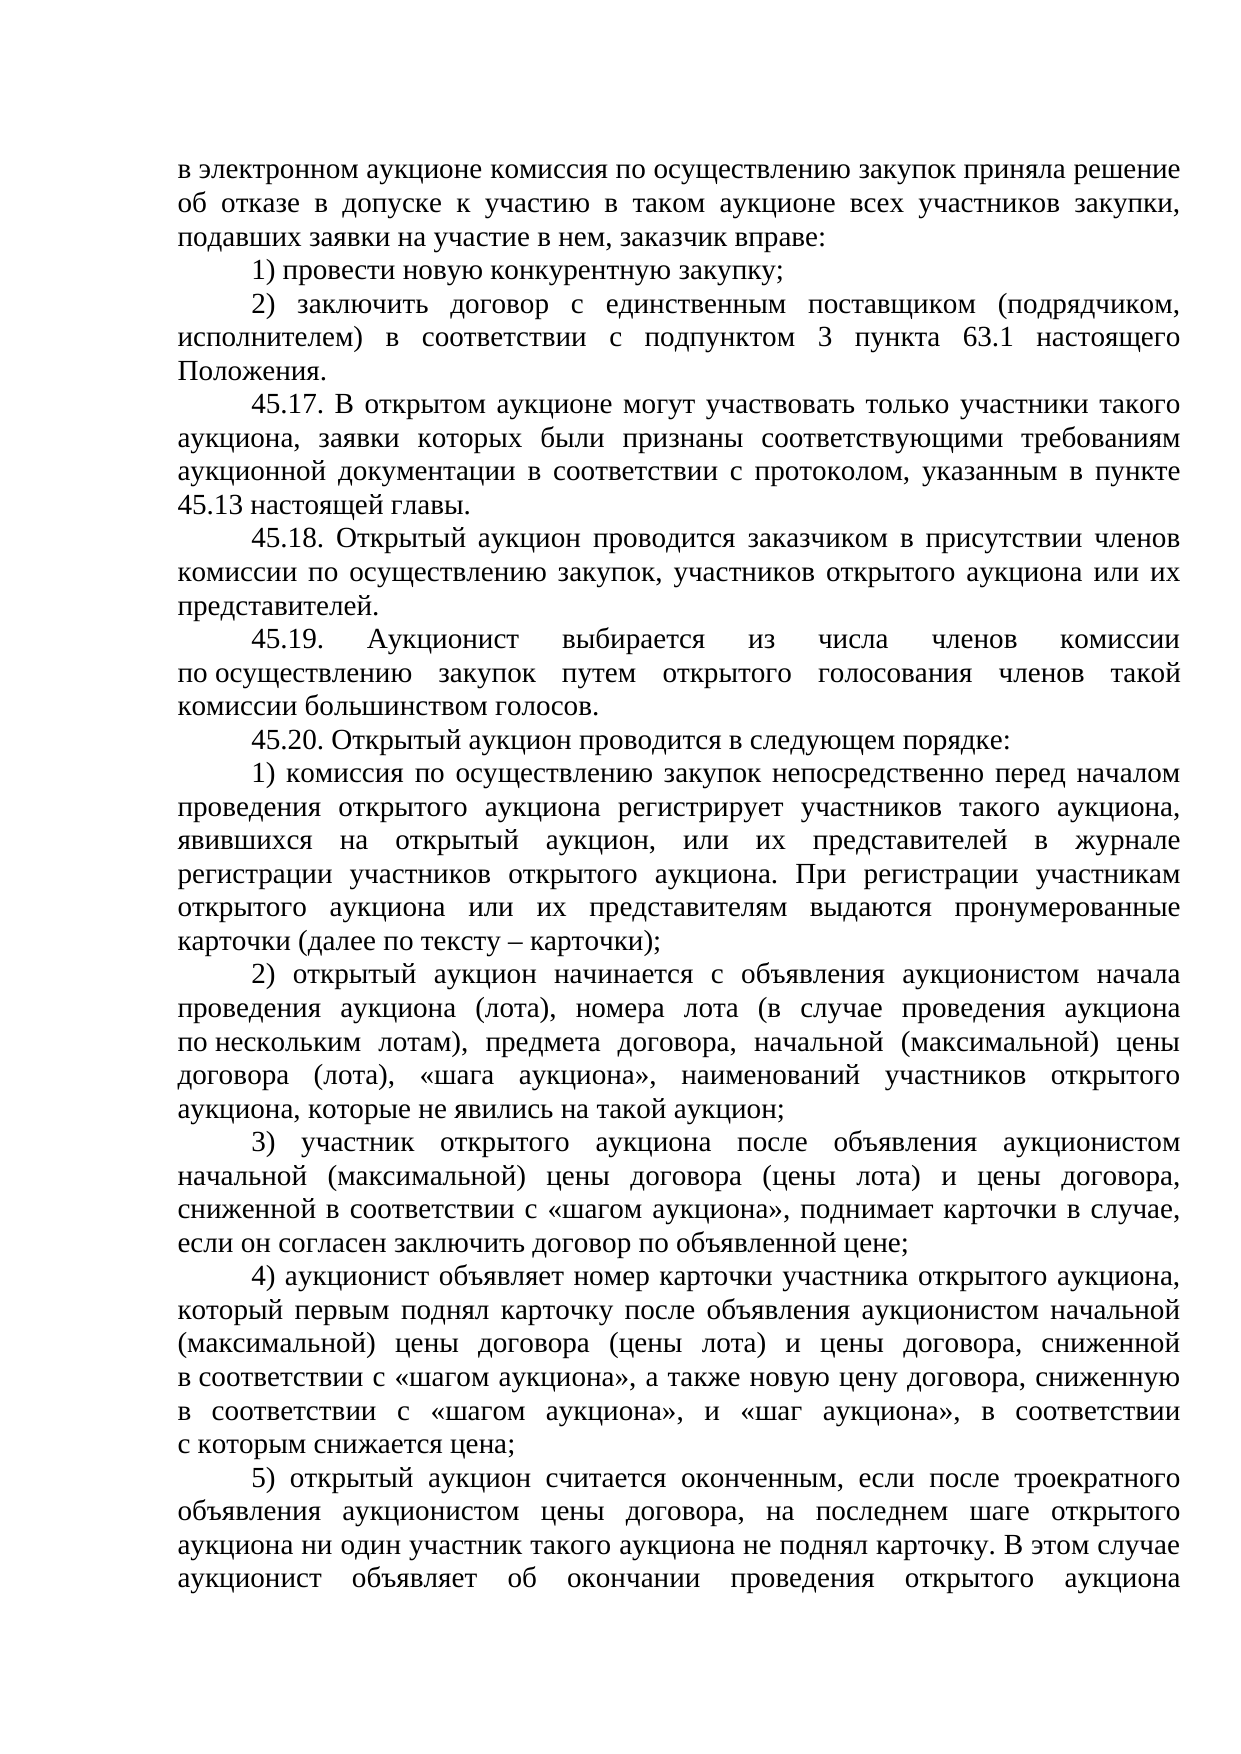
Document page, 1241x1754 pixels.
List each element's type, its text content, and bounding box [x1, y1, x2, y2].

text 1) комиссия по осуществлению закупок непосредственно перед началом проведения открытого аукциона регистрирует участников такого аукциона, явившихся на открытый аукцион, или их представителей в журнале регистрации участников открытого аукциона. При регистрации участникам открытого аукциона или их представителям выдаются пронумерованные карточки (далее по тексту – карточки); [177, 755, 1181, 957]
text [177, 1460, 1181, 1594]
text 45.19. Аукционист выбирается из числа членов комиссии по осуществлению закупок путем открытого голосования членов такой комиссии большинством голосов. [177, 621, 1181, 722]
text 45.17. В открытом аукционе могут участвовать только участники такого аукциона, заявки которых были признаны соответствующими требованиям аукционной документации в соответствии с протоколом, указанным в пункте 45.13 настоящей главы. [177, 386, 1181, 521]
text 2) открытый аукцион начинается с объявления аукционистом начала проведения аукциона (лота), номера лота (в случае проведения аукциона по нескольким лотам), предмета договора, начальной (максимальной) цены договора (лота), «шага аукциона», наименований участников открытого аукциона, которые не явились на такой аукцион; [177, 957, 1181, 1124]
text 45.18. Открытый аукцион проводится заказчиком в присутствии членов комиссии по осуществлению закупок, участников открытого аукциона или их представителей. [177, 521, 1181, 621]
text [177, 152, 1181, 252]
text 45.20. Открытый аукцион проводится в следующем порядке: [177, 722, 1181, 755]
text 1) провести новую конкурентную закупку; [177, 252, 1181, 286]
text 4) аукционист объявляет номер карточки участника открытого аукциона, который первым поднял карточку после объявления аукционистом начальной (максимальной) цены договора (цены лота) и цены договора, сниженной в соответствии с «шагом аукциона», а также новую цену договора, сниженную в соответствии с «шагом аукциона», и «шаг аукциона», в соответствии с которым снижается цена; [177, 1258, 1181, 1460]
text 3) участник открытого аукциона после объявления аукционистом начальной (максимальной) цены договора (цены лота) и цены договора, сниженной в соответствии с «шагом аукциона», поднимает карточки в случае, если он согласен заключить договор по объявленной цене; [177, 1124, 1181, 1258]
text 2) заключить договор с единственным поставщиком (подрядчиком, исполнителем) в соответствии с подпунктом 3 пункта 63.1 настоящего Положения. [177, 286, 1181, 386]
